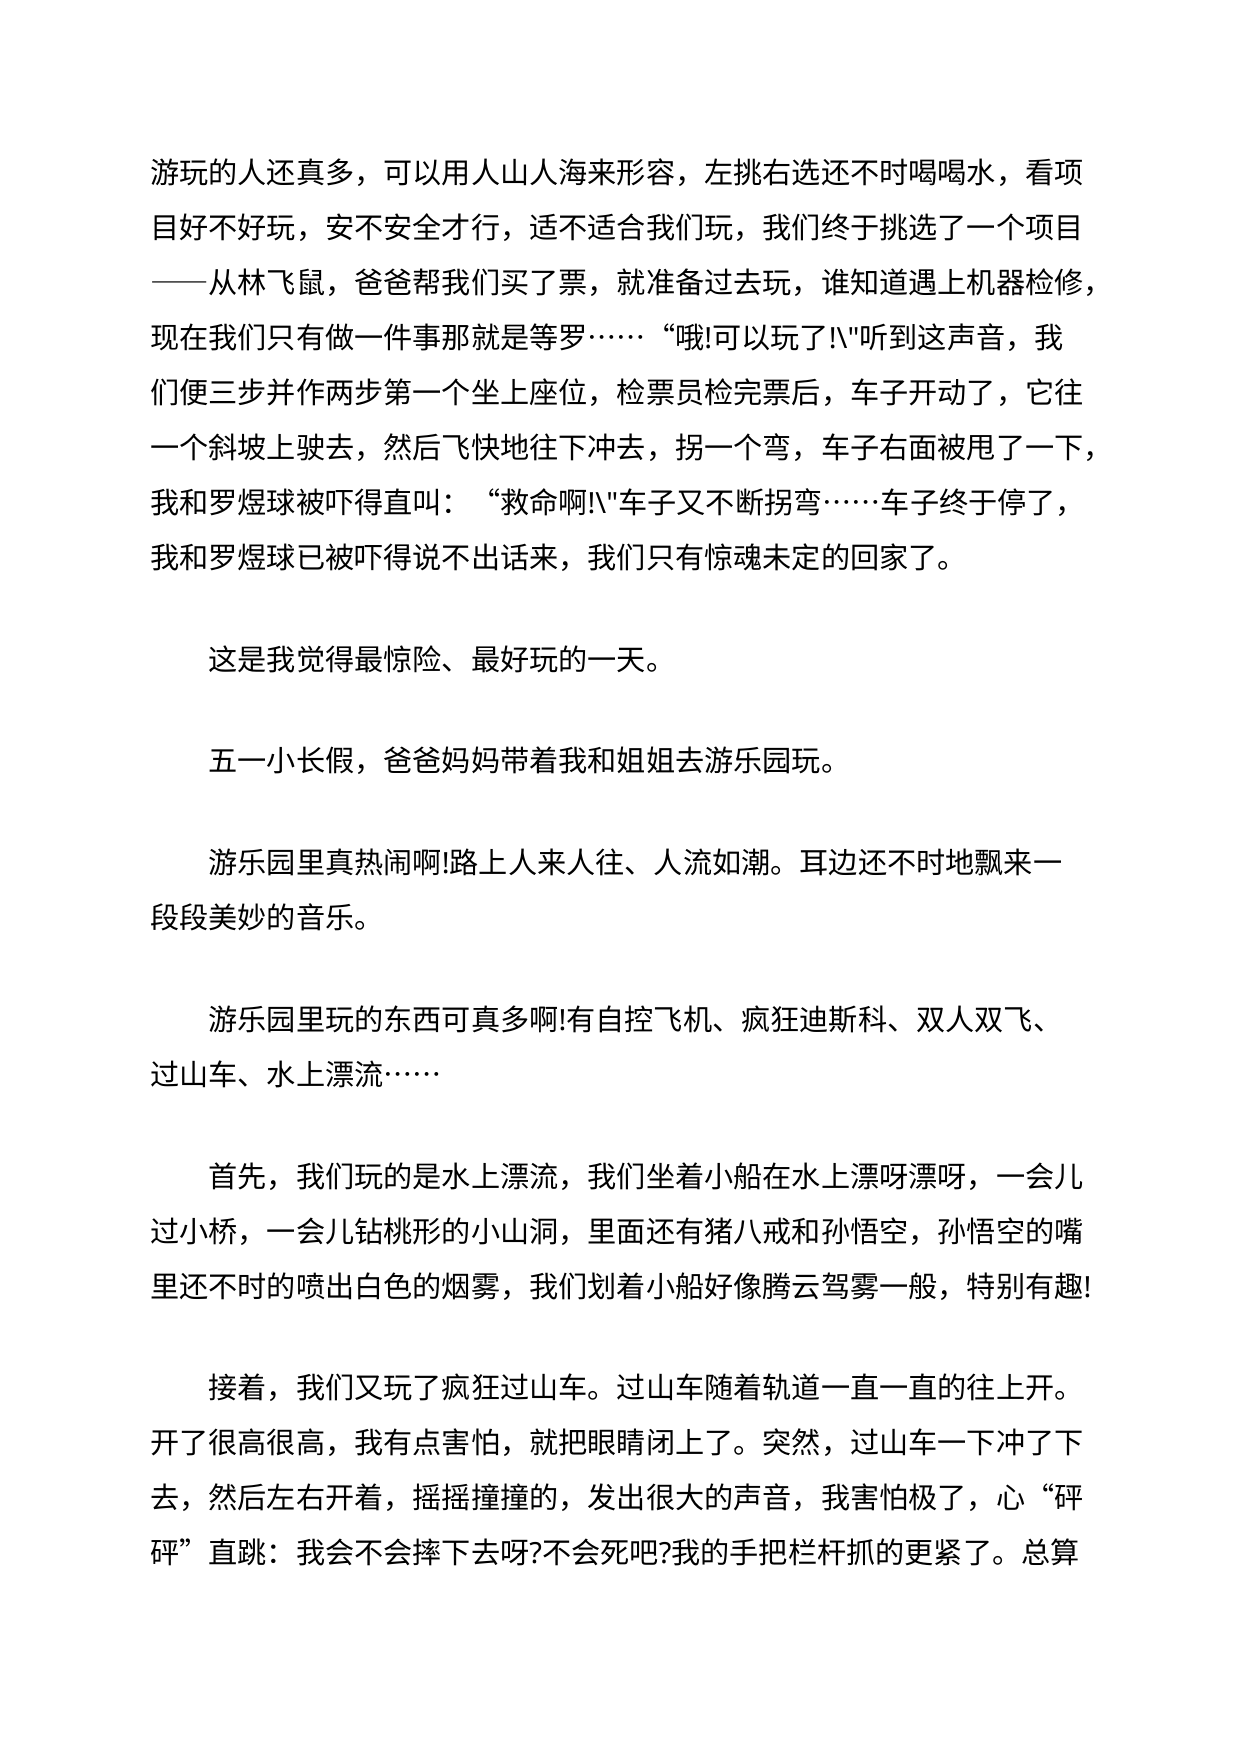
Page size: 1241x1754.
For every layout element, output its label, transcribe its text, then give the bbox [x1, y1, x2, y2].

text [150, 1365, 1090, 1572]
text 首先，我们玩的是水上漂流，我们坐着小船在水上漂呀漂呀，一会儿过小桥，一会儿钻桃形的小山洞，里面还有猪八戒和孙悟空，孙悟空的嘴里还不时的喷出白色的烟雾，我们划着小船好像腾云驾雾一般，特别有趣! [150, 1153, 1090, 1306]
text 五一小长假，爸爸妈妈带着我和姐姐去游乐园玩。 [150, 738, 1090, 780]
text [150, 150, 1090, 577]
text 游乐园里玩的东西可真多啊!有自控飞机、疯狂迪斯科、双人双飞、过山车、水上漂流…… [150, 997, 1090, 1094]
text 这是我觉得最惊险、最好玩的一天。 [150, 636, 1090, 678]
text 游乐园里真热闹啊!路上人来人往、人流如潮。耳边还不时地飘来一段段美妙的音乐。 [150, 840, 1090, 937]
